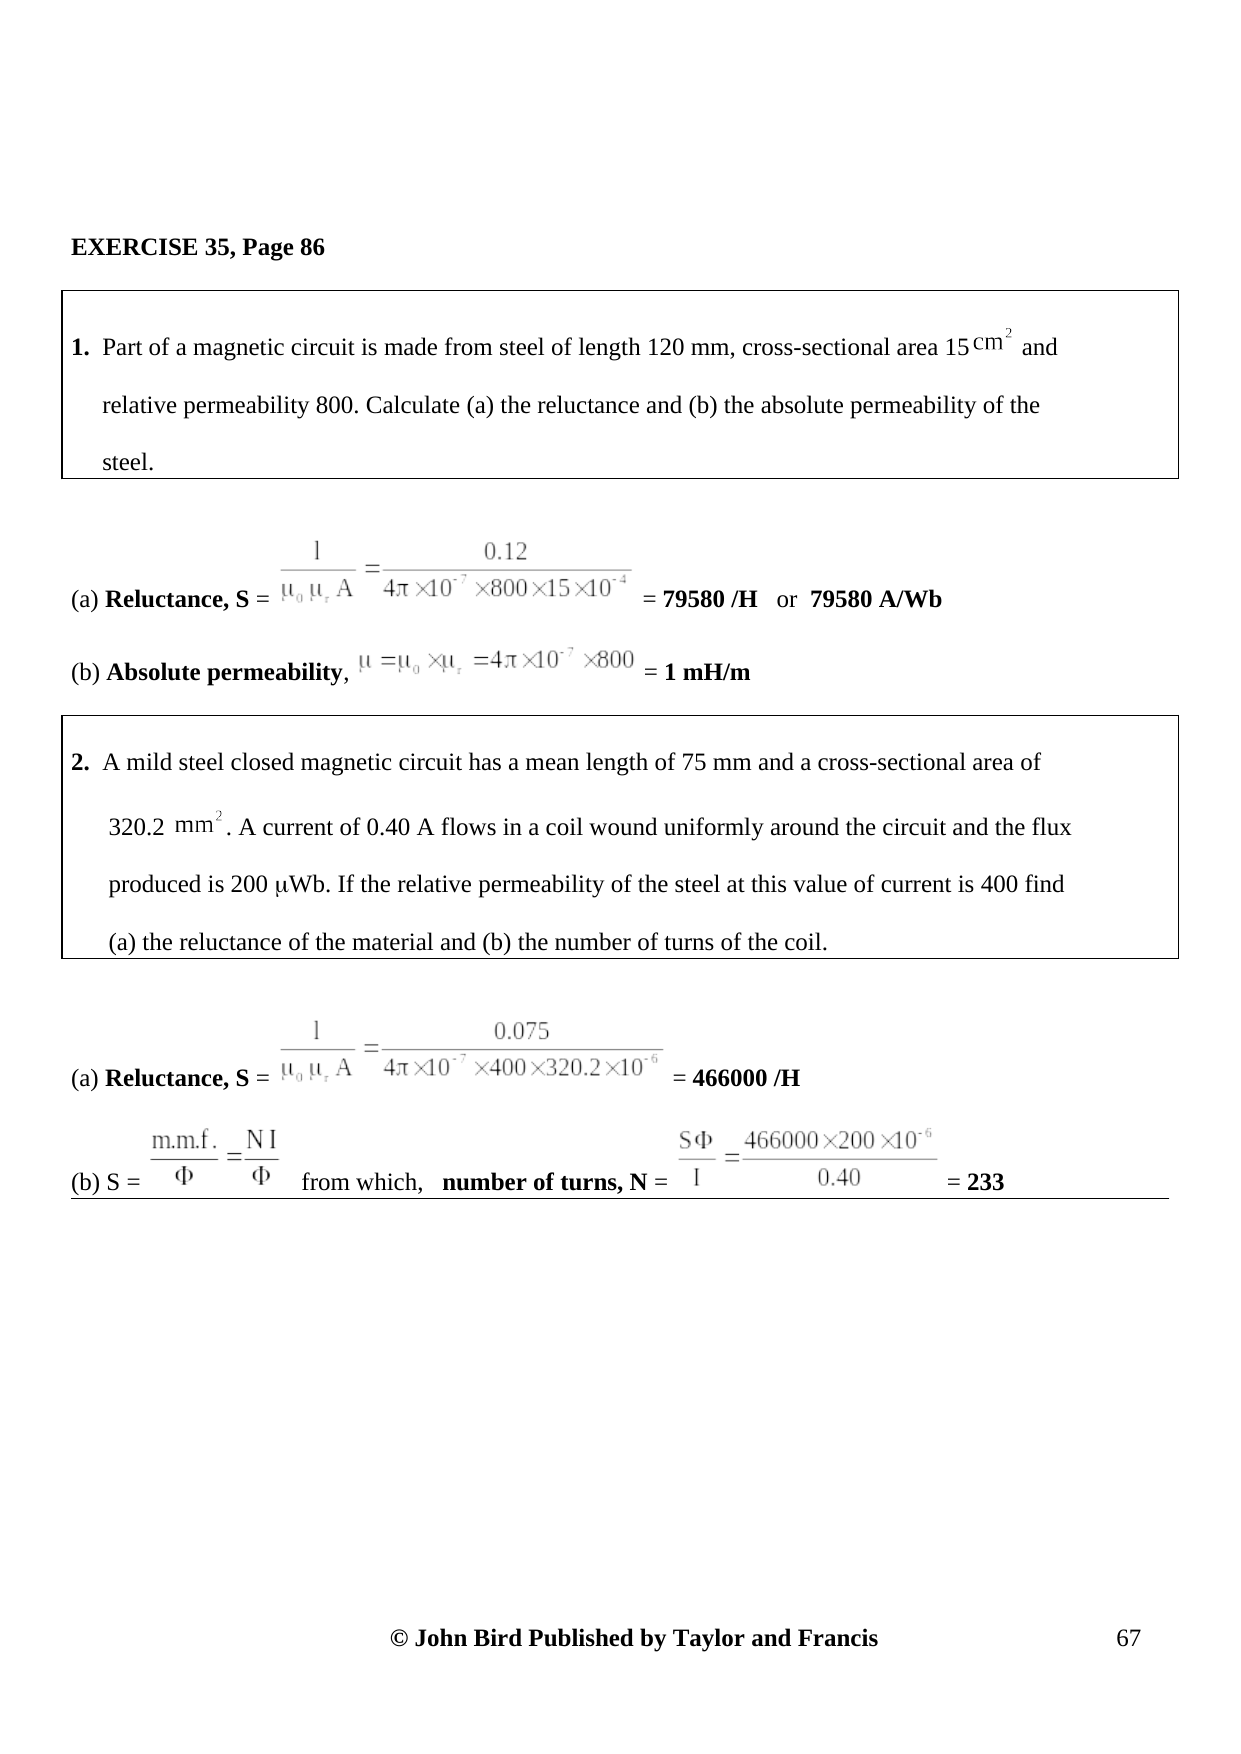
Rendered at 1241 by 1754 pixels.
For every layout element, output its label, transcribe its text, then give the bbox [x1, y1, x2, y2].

text relative permeability 800. Calculate (a) the reluctance and (b) the absolute permeability of the [63, 387, 1178, 419]
text EXERCISE 35, Page 86 [71, 232, 1169, 261]
text 1. Part of a magnetic circuit is made from steel of length 120 mm, cross-sectional area 15 and [71, 322, 1169, 361]
text (b) S = from which, number of turns, N = = 233 [71, 1121, 1169, 1198]
text (b) Absolute permeability, = 1 mH/m [71, 641, 1169, 686]
text (a) the reluctance of the material and (b) the number of turns of the coil. [63, 924, 1178, 958]
text (a) Reluctance, S = = 466000 /H [71, 1016, 1169, 1092]
text produced is 200 Wb. If the relative permeability of the steel at this value of current is 400 find [63, 866, 1178, 898]
text (a) Reluctance, S = = 79580 /H or 79580 A/Wb [71, 537, 1169, 613]
text 2. A mild steel closed magnetic circuit has a mean length of 75 mm and a cross-sectional area of [71, 747, 1169, 775]
text 320.2 . A current of 0.40 A flows in a coil wound uniformly around the circuit and the flux [63, 801, 1178, 841]
text steel. [63, 444, 1178, 478]
